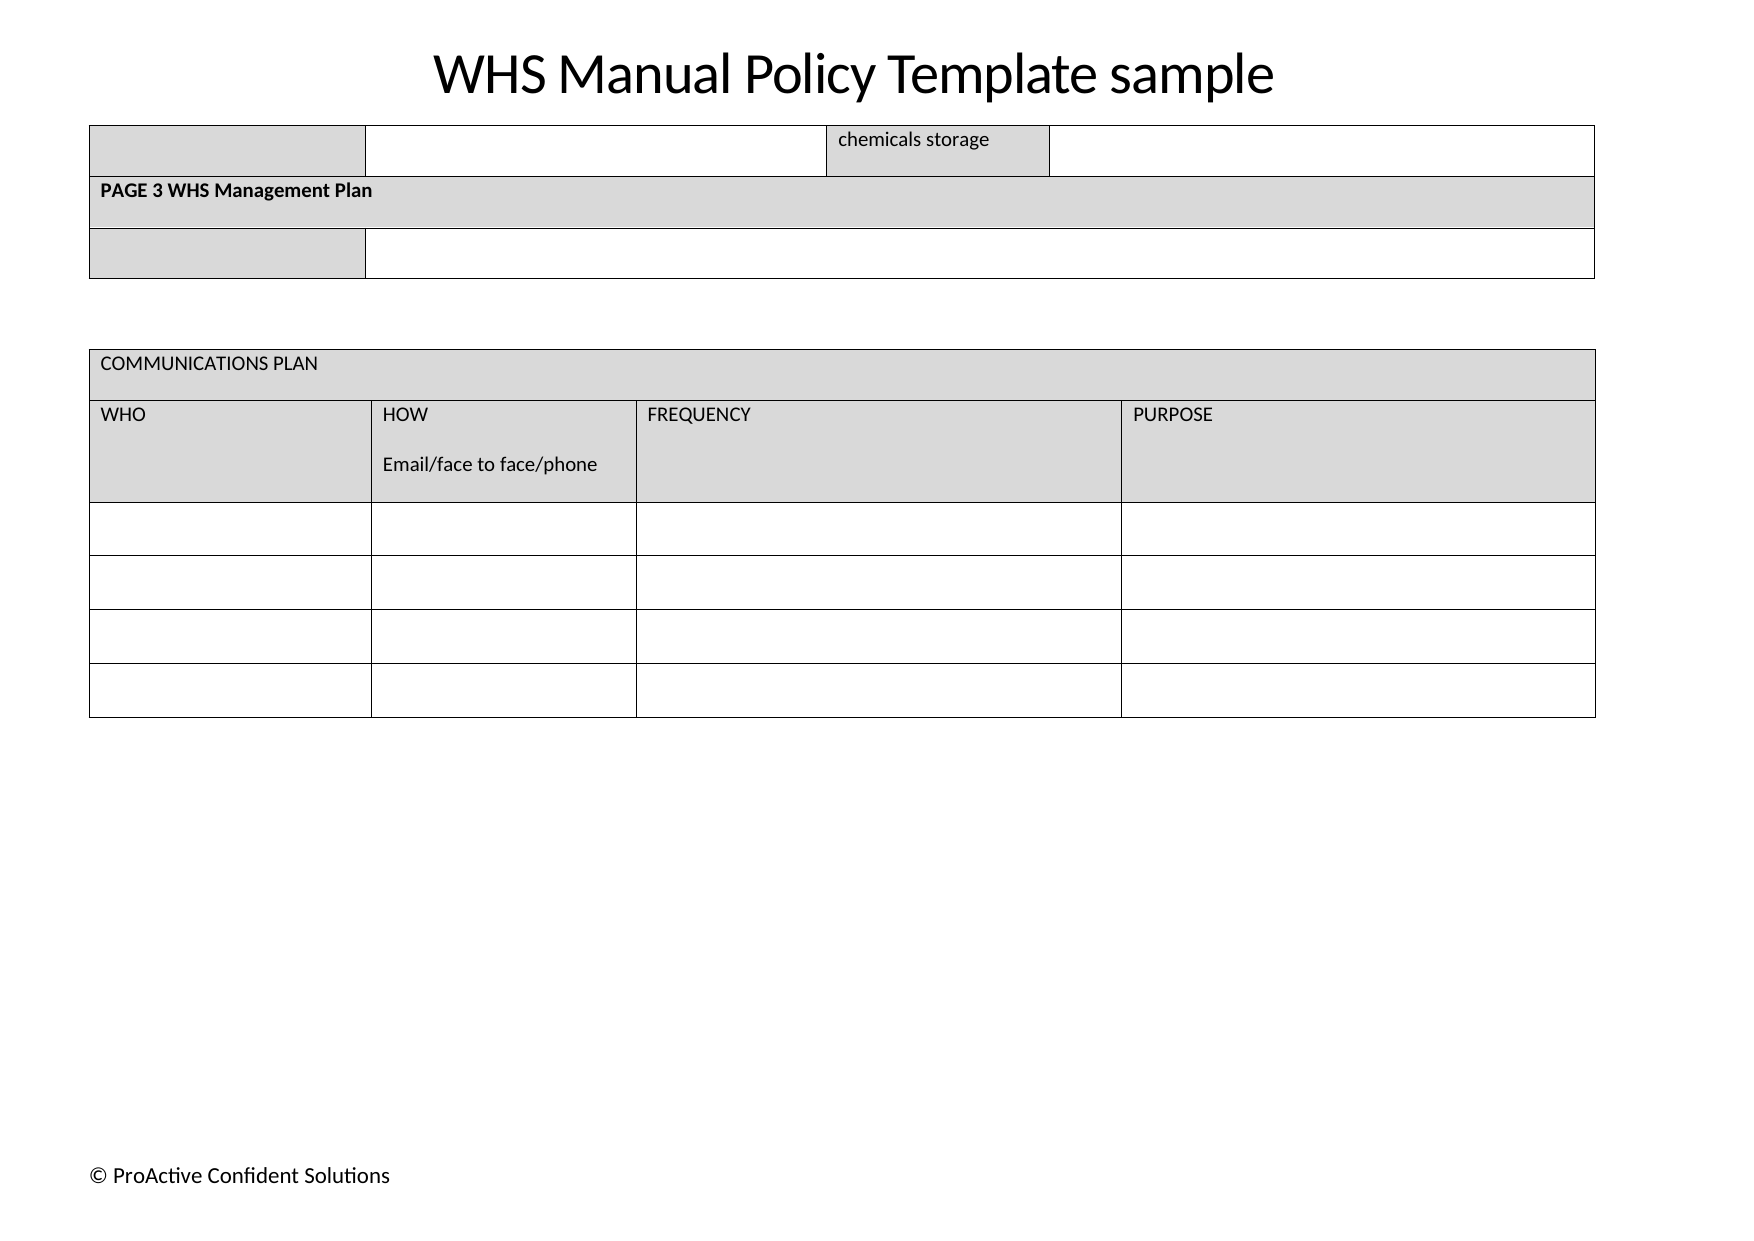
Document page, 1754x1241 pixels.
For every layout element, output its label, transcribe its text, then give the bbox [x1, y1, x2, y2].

table_cell HOW Email/face to face/phone [372, 401, 636, 502]
table_cell [372, 664, 636, 717]
table_cell [90, 556, 371, 609]
table_cell [372, 503, 636, 555]
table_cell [90, 126, 365, 176]
table_cell [366, 126, 826, 176]
table_cell [366, 229, 1594, 278]
table_cell PAGE 3 WHS Management Plan [90, 177, 1594, 227]
table_cell WHO [90, 401, 371, 502]
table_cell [827, 126, 1049, 176]
table_cell [90, 503, 371, 555]
table_cell [1122, 503, 1595, 555]
table_cell [637, 503, 1121, 555]
table_cell FREQUENCY [637, 401, 1121, 502]
table_cell [1122, 664, 1595, 717]
table_cell [372, 610, 636, 663]
table_cell [1122, 610, 1595, 663]
table_cell [637, 664, 1121, 717]
table_cell PURPOSE [1122, 401, 1595, 502]
table_cell [372, 556, 636, 609]
table_cell [90, 610, 371, 663]
table_cell [90, 229, 365, 278]
table_cell [637, 556, 1121, 609]
table_header COMMUNICATIONS PLAN [90, 350, 1595, 400]
table_cell [1050, 126, 1594, 176]
table_cell [90, 664, 371, 717]
table_cell [1122, 556, 1595, 609]
table_cell [637, 610, 1121, 663]
